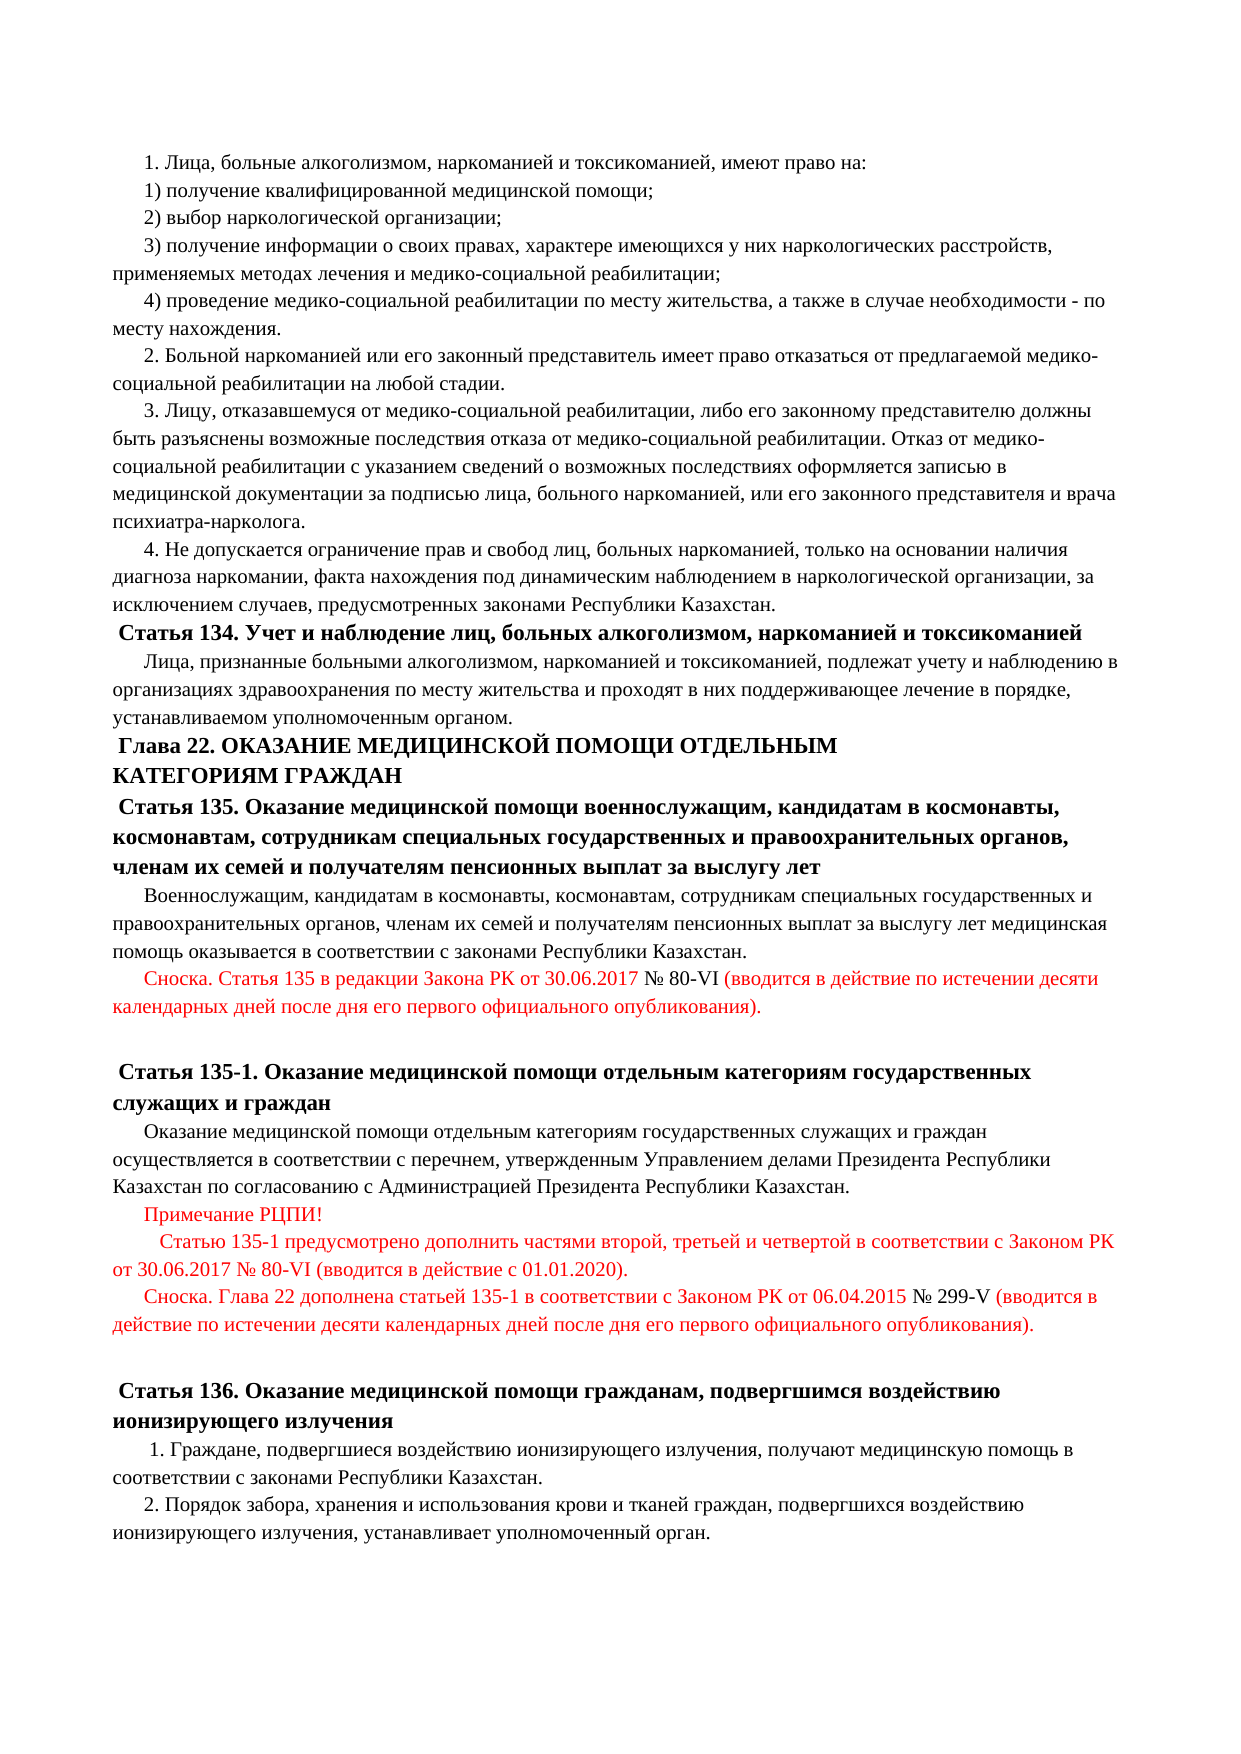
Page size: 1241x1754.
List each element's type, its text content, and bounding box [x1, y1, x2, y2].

text 1. Граждане, подвергшиеся воздействию ионизирующего излучения, получают медицинскую помощь в соответствии с законами Республики Казахстан. [112, 1437, 1128, 1489]
text 4. Не допускается ограничение прав и свобод лиц, больных наркоманией, только на основании наличия диагноза наркомании, факта нахождения под динамическим наблюдением в наркологической организации, за исключением случаев, предусмотренных законами Республики Казахстан. [112, 536, 1128, 616]
text Сноска. Статья 135 в редакции Закона РК от 30.06.2017 № 80-VI (вводится в действие по истечении десяти календарных дней после дня его первого официального опубликования). [112, 966, 1128, 1054]
text Примечание РЦПИ! Статью 135-1 предусмотрено дополнить частями второй, третьей и четвертой в соответствии с Законом РК от 30.06.2017 № 80-VI (вводится в действие с 01.01.2020). Сноска. Глава 22 дополнена статьей 135-1 в соответствии с Законом РК от 06.04.2015 № 299-V (вводится в действие по истечении десяти календарных дней после дня его первого официального опубликования). [112, 1202, 1128, 1372]
text Военнослужащим, кандидатам в космонавты, космонавтам, сотрудникам специальных государственных и правоохранительных органов, членам их семей и получателям пенсионных выплат за выслугу лет медицинская помощь оказывается в соответствии с законами Республики Казахстан. [112, 883, 1128, 963]
text 3) получение информации о своих правах, характере имеющихся у них наркологических расстройств, применяемых методах лечения и медико-социальной реабилитации; [112, 233, 1128, 284]
text 1) получение квалифицированной медицинской помощи; [112, 178, 1128, 202]
text Статья 135. Оказание медицинской помощи военнослужащим, кандидатам в космонавты, космонавтам, сотрудникам специальных государственных и правоохранительных органов, членам их семей и получателям пенсионных выплат за выслугу лет [112, 793, 1128, 879]
text 2. Больной наркоманией или его законный представитель имеет право отказаться от предлагаемой медико-социальной реабилитации на любой стадии. [112, 343, 1128, 395]
text Статья 135-1. Оказание медицинской помощи отдельным категориям государственных служащих и граждан [112, 1058, 1128, 1115]
text 1. Лица, больные алкоголизмом, наркоманией и токсикоманией, имеют право на: [112, 150, 1128, 174]
text Оказание медицинской помощи отдельным категориям государственных служащих и граждан осуществляется в соответствии с перечнем, утвержденным Управлением делами Президента Республики Казахстан по согласованию с Администрацией Президента Республики Казахстан. [112, 1119, 1128, 1198]
text Статья 136. Оказание медицинской помощи гражданам, подвергшимся воздействию ионизирующего излучения [112, 1377, 1128, 1433]
text Статья 134. Учет и наблюдение лиц, больных алкоголизмом, наркоманией и токсикоманией [112, 619, 1128, 646]
text 2) выбор наркологической организации; [112, 205, 1128, 229]
text 4) проведение медико-социальной реабилитации по месту жительства, а также в случае необходимости - по месту нахождения. [112, 288, 1128, 340]
text Глава 22. ОКАЗАНИЕ МЕДИЦИНСКОЙ ПОМОЩИ ОТДЕЛЬНЫМ КАТЕГОРИЯМ ГРАЖДАН [112, 732, 1128, 789]
text 2. Порядок забора, хранения и использования крови и тканей граждан, подвергшихся воздействию ионизирующего излучения, устанавливает уполномоченный орган. [112, 1492, 1128, 1544]
text Лица, признанные больными алкоголизмом, наркоманией и токсикоманией, подлежат учету и наблюдению в организациях здравоохранения по месту жительства и проходят в них поддерживающее лечение в порядке, устанавливаемом уполномоченным органом. [112, 649, 1128, 729]
text 3. Лицу, отказавшемуся от медико-социальной реабилитации, либо его законному представителю должны быть разъяснены возможные последствия отказа от медико-социальной реабилитации. Отказ от медико-социальной реабилитации с указанием сведений о возможных последствиях оформляется записью в медицинской документации за подписью лица, больного наркоманией, или его законного представителя и врача психиатра-нарколога. [112, 398, 1128, 533]
